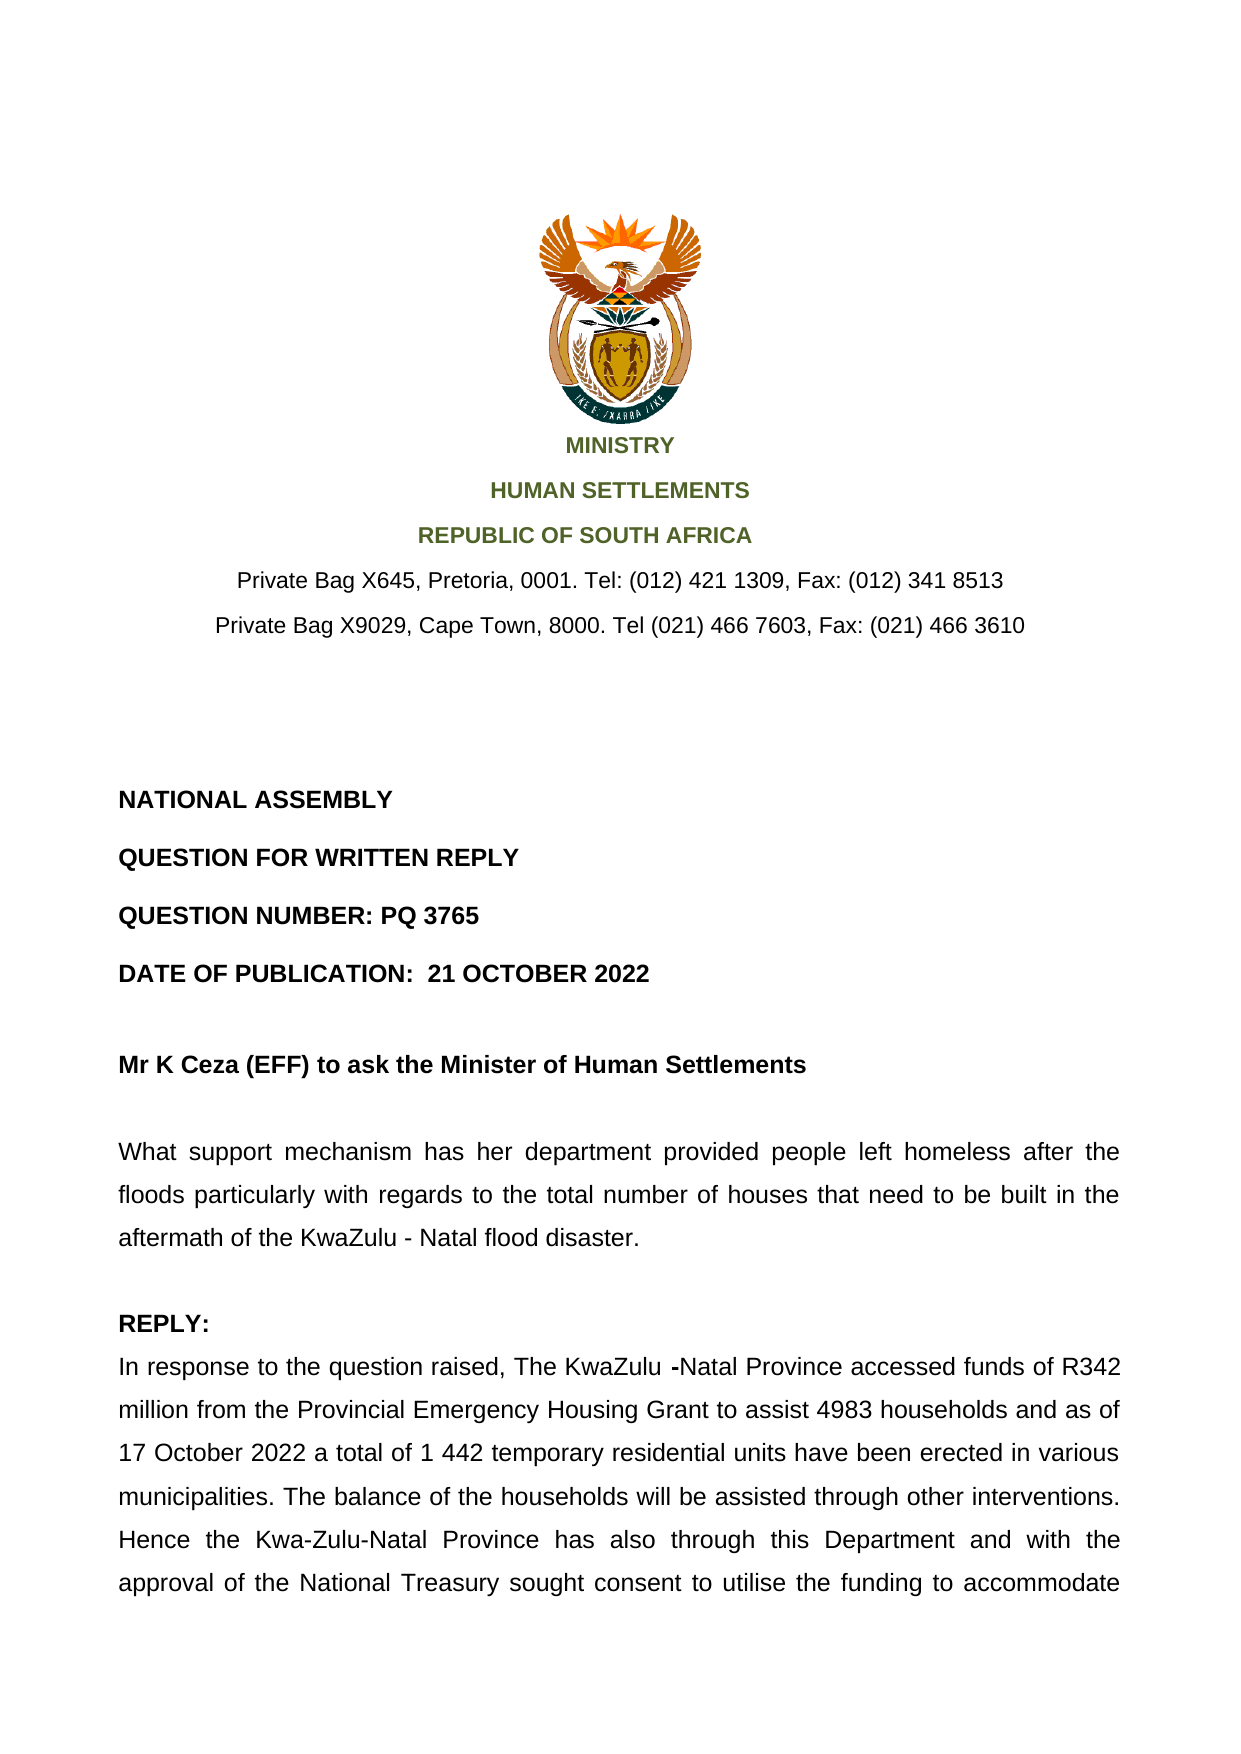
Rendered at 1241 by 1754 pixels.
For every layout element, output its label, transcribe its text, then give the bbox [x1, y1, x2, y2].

text Mr K Ceza (EFF) to ask the Minister of Human Settlements [118, 1050, 1122, 1079]
text MINISTRY [118, 432, 1122, 458]
text Private Bag X9029, Cape Town, 8000. Tel (021) 466 7603, Fax: (021) 466 3610 [118, 612, 1122, 638]
subtitle DATE OF PUBLICATION: 21 OCTOBER 2022 [118, 959, 1122, 988]
text Private Bag X645, Pretoria, 0001. Tel: (012) 421 1309, Fax: (012) 341 8513 [118, 567, 1122, 593]
text QUESTION NUMBER: PQ 3765 [118, 901, 1122, 930]
text NATIONAL ASSEMBLY [118, 786, 1122, 814]
text QUESTION FOR WRITTEN REPLY [118, 843, 1122, 872]
text REPUBLIC OF SOUTH AFRICA [118, 522, 1122, 548]
text HUMAN SETTLEMENTS [118, 477, 1122, 503]
text What support mechanism has her department provided people left homeless after the floods particularly with regards to the total number of houses that need to be built in the aftermath of the KwaZulu - Natal flood disaster. [118, 1137, 1122, 1252]
picture [526, 206, 714, 429]
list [118, 1352, 1122, 1597]
text REPLY: [118, 1309, 1122, 1338]
